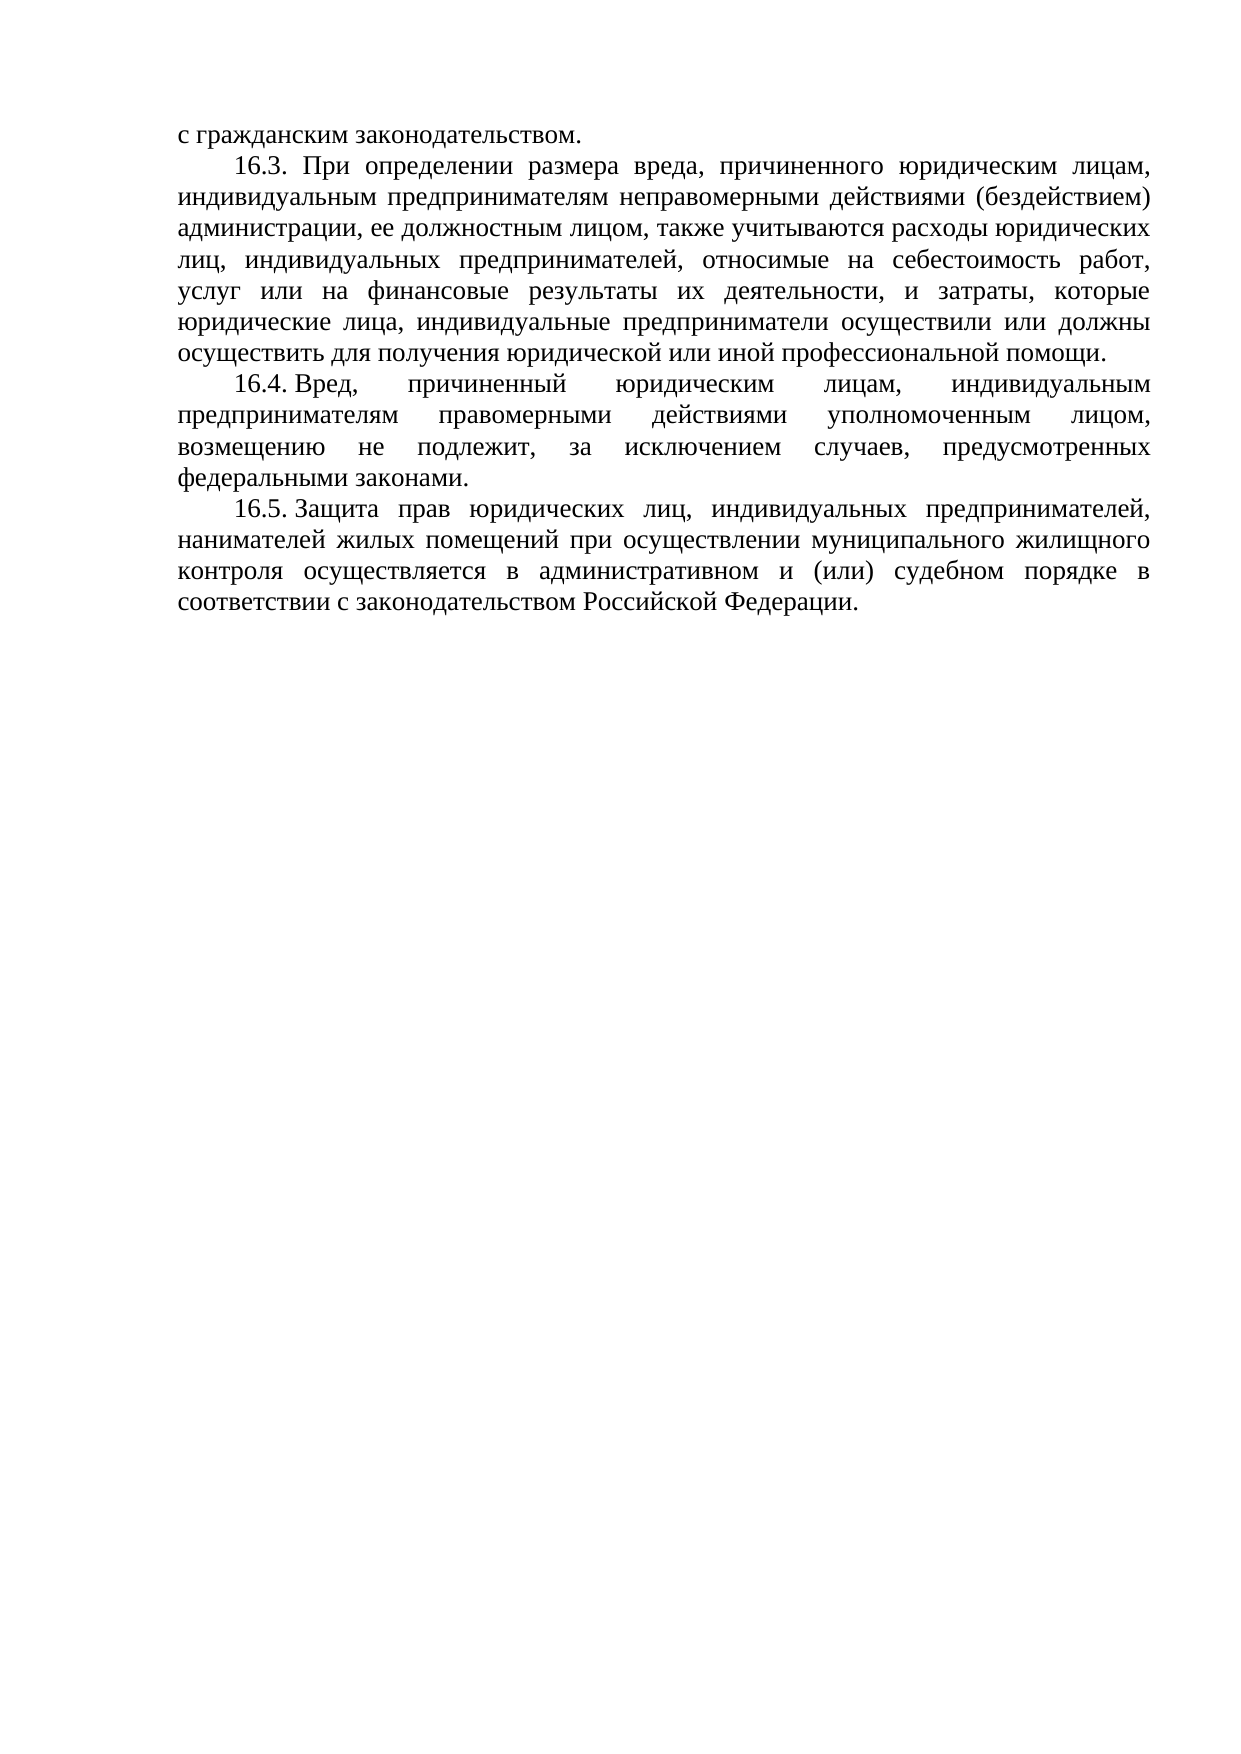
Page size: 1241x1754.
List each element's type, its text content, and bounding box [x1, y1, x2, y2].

text 16.4. Вред, причиненный юридическим лицам, индивидуальным предпринимателям правомерными действиями уполномоченным лицом, возмещению не подлежит, за исключением случаев, предусмотренных федеральными законами. [177, 367, 1152, 492]
text 16.3. При определении размера вреда, причиненного юридическим лицам, индивидуальным предпринимателям неправомерными действиями (бездействием) администрации, ее должностным лицом, также учитываются расходы юридических лиц, индивидуальных предпринимателей, относимые на себестоимость работ, услуг или на финансовые результаты их деятельности, и затраты, которые юридические лица, индивидуальные предприниматели осуществили или должны осуществить для получения юридической или иной профессиональной помощи. [177, 149, 1152, 367]
text 16.5. Защита прав юридических лиц, индивидуальных предпринимателей, нанимателей жилых помещений при осуществлении муниципального жилищного контроля осуществляется в административном и (или) судебном порядке в соответствии с законодательством Российской Федерации. [177, 492, 1152, 616]
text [177, 118, 1152, 149]
